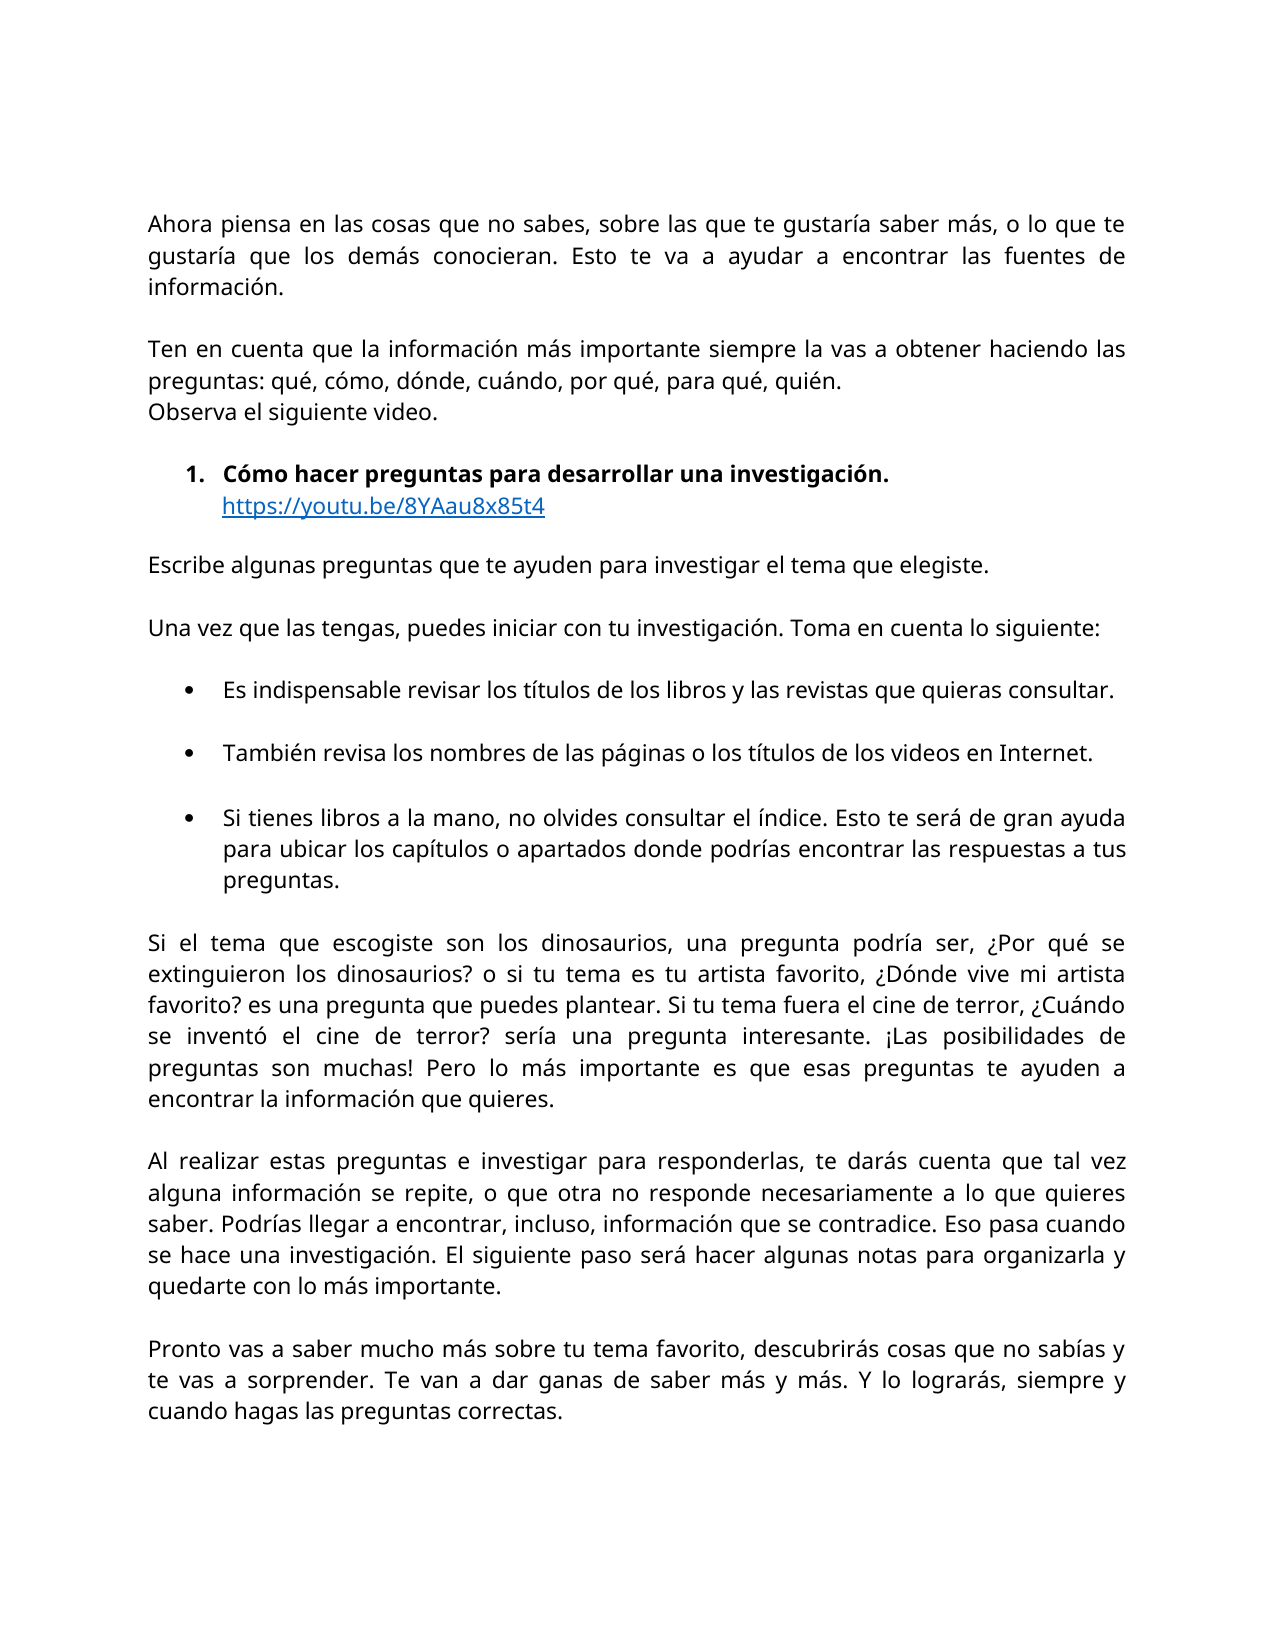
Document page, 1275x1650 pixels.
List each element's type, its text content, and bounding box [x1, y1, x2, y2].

list También revisa los nombres de las páginas o los títulos de los videos en Internet. [185, 736, 1127, 768]
list Al realizar estas preguntas e investigar para responderlas, te darás cuenta que tal vez alguna información se repite, o que otra no responde necesariamente a lo que quieres saber. Podrías llegar a encontrar, incluso, información que se contradice. Eso pasa cuando se hace una investigación. El siguiente paso será hacer algunas notas para organizarla y quedarte con lo más importante. [148, 1145, 1127, 1301]
text https://youtu.be/8YAau8x85t4 [222, 490, 1127, 521]
text Una vez que las tengas, puedes iniciar con tu investigación. Toma en cuenta lo siguiente: [148, 611, 1127, 643]
text Ahora piensa en las cosas que no sabes, sobre las que te gustaría saber más, o lo que te gustaría que los demás conocieran. Esto te va a ayudar a encontrar las fuentes de información. [148, 208, 1127, 302]
list Si el tema que escogiste son los dinosaurios, una pregunta podría ser, ¿Por qué se extinguieron los dinosaurios? o si tu tema es tu artista favorito, ¿Dónde vive mi artista favorito? es una pregunta que puedes plantear. Si tu tema fuera el cine de terror, ¿Cuándo se inventó el cine de terror? sería una pregunta interesante. ¡Las posibilidades de preguntas son muchas! Pero lo más importante es que esas preguntas te ayuden a encontrar la información que quieres. [148, 926, 1127, 1114]
list Pronto vas a saber mucho más sobre tu tema favorito, descubrirás cosas que no sabías y te vas a sorprender. Te van a dar ganas de saber más y más. Y lo lograrás, siempre y cuando hagas las preguntas correctas. [148, 1333, 1127, 1426]
list Cómo hacer preguntas para desarrollar una investigación. [185, 458, 1127, 490]
text Escribe algunas preguntas que te ayuden para investigar el tema que elegiste. [148, 549, 1127, 580]
text Ten en cuenta que la información más importante siempre la vas a obtener haciendo las preguntas: qué, cómo, dónde, cuándo, por qué, para qué, quién. [148, 333, 1127, 396]
text Observa el siguiente video. [148, 396, 1127, 427]
list Es indispensable revisar los títulos de los libros y las revistas que quieras consultar. [185, 674, 1127, 705]
list Si tienes libros a la mano, no olvides consultar el índice. Esto te será de gran ayuda para ubicar los capítulos o apartados donde podrías encontrar las respuestas a tus preguntas. [185, 801, 1127, 895]
